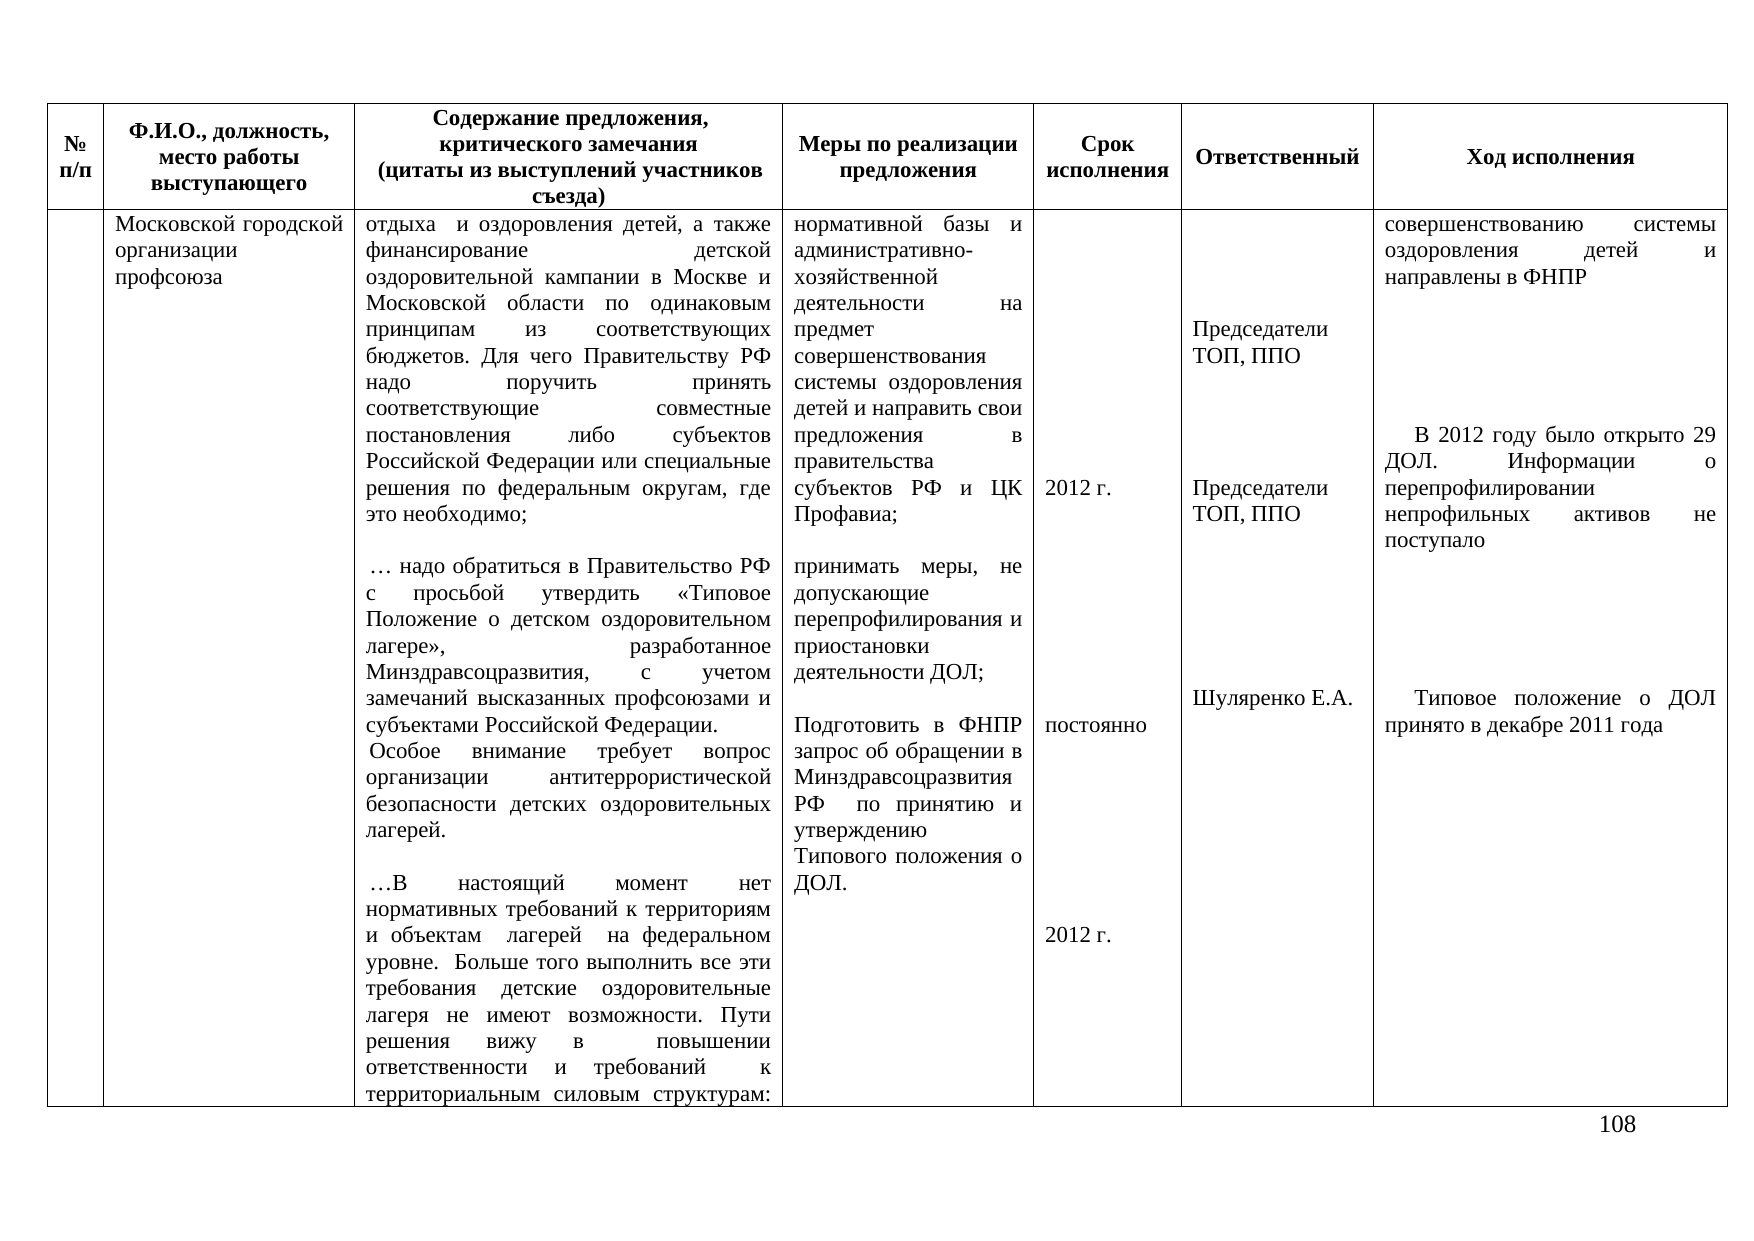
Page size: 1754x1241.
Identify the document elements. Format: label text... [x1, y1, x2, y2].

table_header Содержание предложения, критического замечания (цитаты из выступлений участников съезда) [355, 104, 782, 209]
table_cell Председатели ТОП, ППО Председатели ТОП, ППО Шуляренко Е.А. [1182, 210, 1373, 1106]
table_cell Чугунков С.Н., председатель Московской городской организации профсоюза [104, 210, 354, 1106]
table_header Ф.И.О., должность, место работы выступающего [104, 104, 354, 209]
table_header Ход исполнения [1374, 104, 1727, 209]
table_header Меры по реализации предложения [783, 104, 1033, 209]
table_cell 2012 г. постоянно 2012 г. [1034, 210, 1181, 1106]
table_header Ответственный [1182, 104, 1373, 209]
table_header № п/п [48, 104, 103, 209]
table_header Срок исполнения [1034, 104, 1181, 209]
table_cell [48, 210, 103, 1106]
